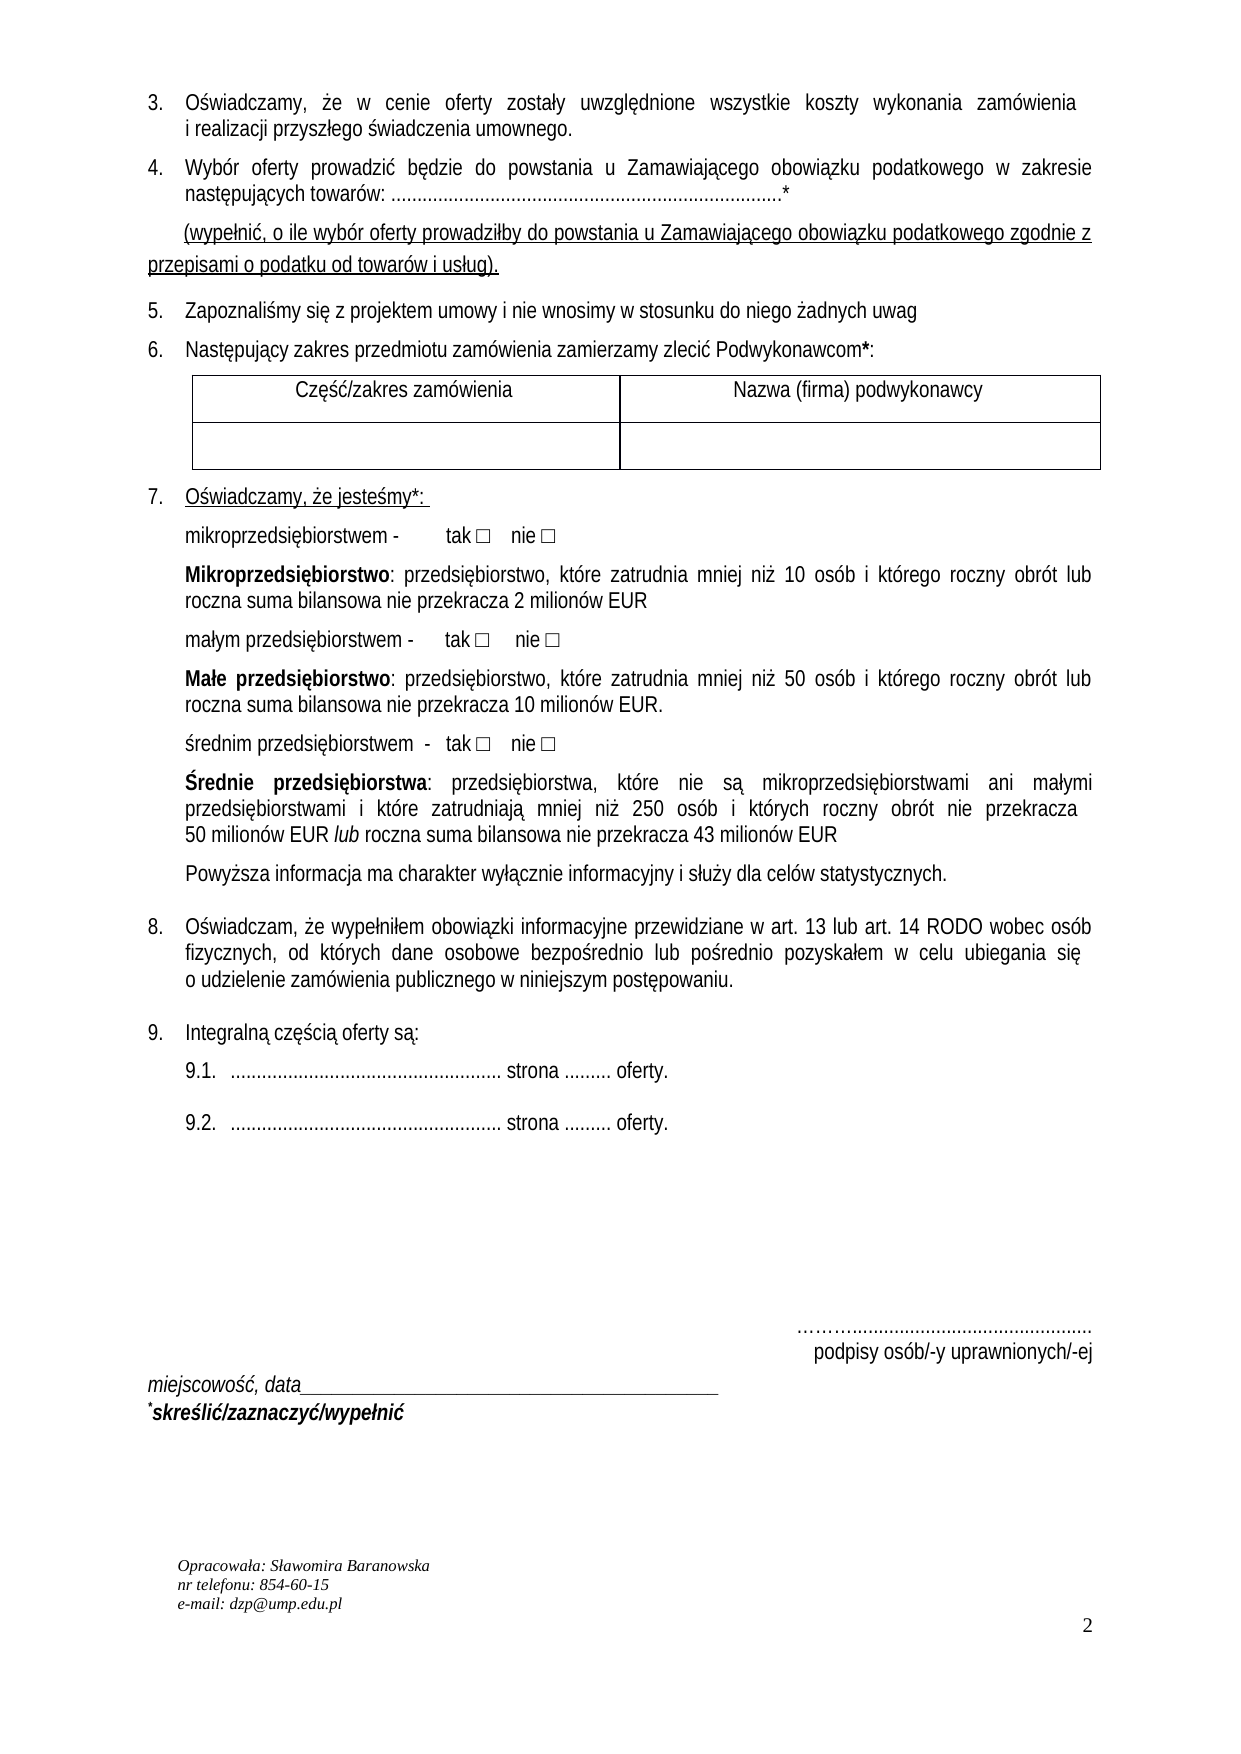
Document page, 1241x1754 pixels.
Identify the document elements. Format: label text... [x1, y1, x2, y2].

text Małe przedsiębiorstwo: przedsiębiorstwo, które zatrudnia mniej niż 50 osób i którego roczny obrót lub roczna suma bilansowa nie przekracza 10 milionów EUR. [185, 665, 1092, 717]
text małym przedsiębiorstwem - tak □ nie □ [185, 626, 1092, 652]
list .................................................... strona ......... oferty. [185, 1109, 1092, 1136]
list Oświadczam, że wypełniłem obowiązki informacyjne przewidziane w art. 13 lub art. 14 RODO wobec osób fizycznych, od których dane osobowe bezpośrednio lub pośrednio pozyskałem w celu ubiegania się o udzielenie zamówienia publicznego w niniejszym postępowaniu. [148, 913, 1092, 992]
table_header Część/zakres zamówienia [193, 376, 619, 422]
list Następujący zakres przedmiotu zamówienia zamierzamy zlecić Podwykonawcom*: [148, 336, 1092, 362]
text Średnie przedsiębiorstwa: przedsiębiorstwa, które nie są mikroprzedsiębiorstwami ani małymi przedsiębiorstwami i które zatrudniają mniej niż 250 osób i których roczny obrót nie przekracza 50 milionów EUR lub roczna suma bilansowa nie przekracza 43 milionów EUR [185, 769, 1092, 848]
text miejscowość, data________________________________________ *skreślić/zaznaczyć/wypełnić [148, 1371, 1092, 1426]
table_cell [193, 423, 619, 469]
text (wypełnić, o ile wybór oferty prowadziłby do powstania u Zamawiającego obowiązku podatkowego zgodnie z przepisami o podatku od towarów i usług). [148, 219, 1092, 277]
list Wybór oferty prowadzić będzie do powstania u Zamawiającego obowiązku podatkowego w zakresie następujących towarów: ...........................................................................* [148, 154, 1092, 207]
list Oświadczamy, że w cenie oferty zostały uwzględnione wszystkie koszty wykonania zamówienia i realizacji przyszłego świadczenia umownego. [148, 89, 1092, 141]
table_cell [621, 423, 1100, 469]
text mikroprzedsiębiorstwem - tak □ nie □ [185, 522, 1092, 548]
list Integralną częścią oferty są: [148, 1018, 1092, 1045]
text Mikroprzedsiębiorstwo: przedsiębiorstwo, które zatrudnia mniej niż 10 osób i którego roczny obrót lub roczna suma bilansowa nie przekracza 2 milionów EUR [185, 561, 1092, 613]
table_header Nazwa (firma) podwykonawcy [621, 376, 1100, 422]
text Powyższa informacja ma charakter wyłącznie informacyjny i służy dla celów statystycznych. [185, 860, 1092, 887]
list Oświadczamy, że jesteśmy*: [148, 483, 1092, 509]
text ……….............................................. podpisy osób/-y uprawnionych/-ej [148, 1312, 1092, 1364]
text średnim przedsiębiorstwem - tak □ nie □ [185, 730, 1092, 756]
list Zapoznaliśmy się z projektem umowy i nie wnosimy w stosunku do niego żadnych uwag [148, 297, 1092, 323]
list .................................................... strona ......... oferty. [185, 1057, 1092, 1084]
